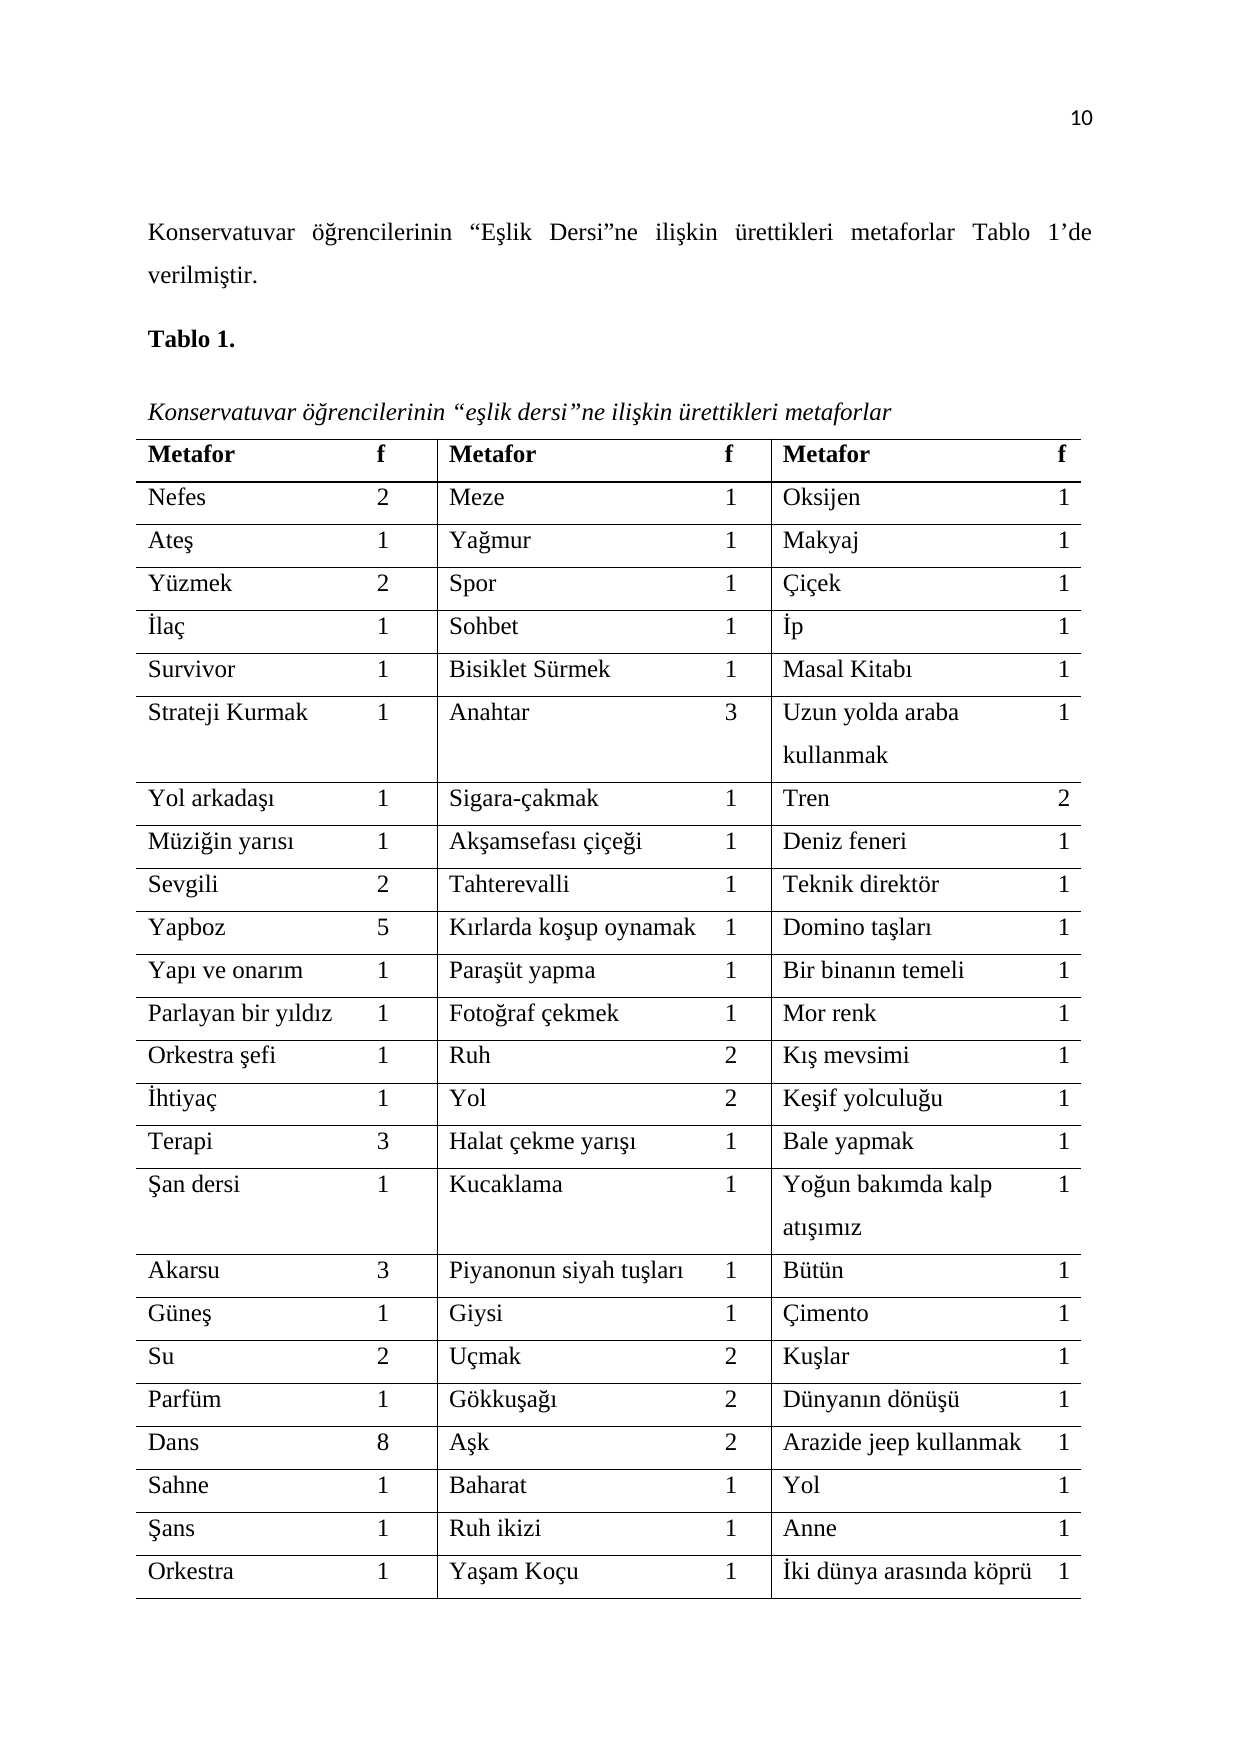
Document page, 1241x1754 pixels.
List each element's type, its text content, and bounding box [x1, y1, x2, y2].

table_cell Çiçek [772, 568, 1046, 610]
table_cell Arazide jeep kullanmak [772, 1427, 1046, 1469]
table_cell Tren [772, 783, 1046, 825]
table_cell 1 [365, 826, 437, 868]
table_cell Strateji Kurmak [136, 697, 365, 782]
table_cell 1 [713, 1556, 771, 1598]
table_cell Akşamsefası çiçeği [438, 826, 713, 868]
table_cell Masal Kitabı [772, 654, 1046, 696]
table_cell Dünyanın dönüşü [772, 1384, 1046, 1426]
table_cell 1 [365, 525, 437, 567]
table_cell Aşk [438, 1427, 713, 1469]
table_cell 1 [713, 1255, 771, 1297]
table_cell Yoğun bakımda kalp atışımız [772, 1169, 1046, 1254]
table_cell 2 [713, 1384, 771, 1426]
table_cell Sigara-çakmak [438, 783, 713, 825]
table_cell f [713, 440, 771, 481]
table_cell Yol arkadaşı [136, 783, 365, 825]
table_cell Orkestra [136, 1556, 365, 1598]
table_cell 1 [1046, 1169, 1081, 1254]
table_cell Nefes [136, 483, 365, 524]
table_cell Survivor [136, 654, 365, 696]
table_cell Bisiklet Sürmek [438, 654, 713, 696]
table_cell Parlayan bir yıldız [136, 998, 365, 1039]
table_cell Anne [772, 1513, 1046, 1555]
table_cell 1 [1046, 1427, 1081, 1469]
table_cell Yapboz [136, 912, 365, 954]
table_cell 1 [1046, 1255, 1081, 1297]
table_cell Yol [772, 1470, 1046, 1512]
table_header Tablo 1. Konservatuvar öğrencilerinin “eşlik dersi”ne ilişkin ürettikleri metaforlar [136, 324, 1081, 438]
table_cell 1 [713, 483, 771, 524]
table_cell Gökkuşağı [438, 1384, 713, 1426]
table_cell Kış mevsimi [772, 1041, 1046, 1082]
table_cell Metafor [136, 440, 365, 481]
table_cell Bale yapmak [772, 1126, 1046, 1168]
table_cell İhtiyaç [136, 1084, 365, 1125]
table_cell Tahterevalli [438, 869, 713, 911]
table_cell 1 [713, 654, 771, 696]
table_cell 2 [365, 1341, 437, 1383]
table_cell Mor renk [772, 998, 1046, 1039]
table_cell İki dünya arasında köprü [772, 1556, 1046, 1598]
table_cell Deniz feneri [772, 826, 1046, 868]
table_cell Makyaj [772, 525, 1046, 567]
table_cell 1 [713, 1470, 771, 1512]
table_cell Keşif yolculuğu [772, 1084, 1046, 1125]
table_cell 1 [365, 1513, 437, 1555]
table_cell 1 [713, 1513, 771, 1555]
table_cell 1 [365, 1556, 437, 1598]
table_cell 3 [365, 1126, 437, 1168]
table_cell 1 [365, 783, 437, 825]
table_cell 1 [365, 1298, 437, 1340]
table_cell 1 [1046, 826, 1081, 868]
table_cell 1 [365, 955, 437, 997]
table_cell 2 [713, 1341, 771, 1383]
table_cell 1 [1046, 654, 1081, 696]
table_cell 1 [713, 611, 771, 653]
table_cell 1 [1046, 1556, 1081, 1598]
table_cell Çimento [772, 1298, 1046, 1340]
table_cell Meze [438, 483, 713, 524]
table_cell 3 [365, 1255, 437, 1297]
table_cell Ruh [438, 1041, 713, 1082]
table_cell Dans [136, 1427, 365, 1469]
table_cell 1 [1046, 869, 1081, 911]
table_cell f [365, 440, 437, 481]
table_cell İlaç [136, 611, 365, 653]
table_cell 1 [1046, 1084, 1081, 1125]
table_cell Sohbet [438, 611, 713, 653]
table_cell 1 [365, 1169, 437, 1254]
table_cell Yaşam Koçu [438, 1556, 713, 1598]
table_cell Yağmur [438, 525, 713, 567]
table_cell 1 [1046, 1384, 1081, 1426]
table_cell 1 [1046, 955, 1081, 997]
table_cell Teknik direktör [772, 869, 1046, 911]
table_cell Kucaklama [438, 1169, 713, 1254]
table_cell İp [772, 611, 1046, 653]
table_cell 1 [1046, 1470, 1081, 1512]
table_cell 5 [365, 912, 437, 954]
table_cell 3 [713, 697, 771, 782]
table_cell Akarsu [136, 1255, 365, 1297]
table_cell 1 [365, 697, 437, 782]
table_cell Müziğin yarısı [136, 826, 365, 868]
table_cell 1 [713, 525, 771, 567]
table_cell Kırlarda koşup oynamak [438, 912, 713, 954]
table_cell Su [136, 1341, 365, 1383]
table_cell 1 [713, 1298, 771, 1340]
table_cell f [1046, 440, 1081, 481]
table_cell 1 [1046, 912, 1081, 954]
table_cell 1 [365, 998, 437, 1039]
table_cell Uzun yolda araba kullanmak [772, 697, 1046, 782]
table_cell Spor [438, 568, 713, 610]
table_cell 2 [1046, 783, 1081, 825]
table_cell Giysi [438, 1298, 713, 1340]
table_cell Metafor [772, 440, 1046, 481]
table_cell Parfüm [136, 1384, 365, 1426]
table_cell Ruh ikizi [438, 1513, 713, 1555]
table_cell 2 [713, 1084, 771, 1125]
text Konservatuvar öğrencilerinin “Eşlik Dersi”ne ilişkin ürettikleri metaforlar Tablo 1’de verilmiştir. [148, 217, 1093, 289]
table_cell Bütün [772, 1255, 1046, 1297]
table_cell 2 [713, 1041, 771, 1082]
table_cell 1 [1046, 1298, 1081, 1340]
table_cell Paraşüt yapma [438, 955, 713, 997]
table_cell 1 [1046, 1126, 1081, 1168]
table_cell Metafor [438, 440, 713, 481]
table_cell 1 [365, 1041, 437, 1082]
table_cell Ateş [136, 525, 365, 567]
table_cell 1 [713, 1126, 771, 1168]
table_cell 1 [1046, 525, 1081, 567]
table_cell 2 [365, 869, 437, 911]
table_cell Şans [136, 1513, 365, 1555]
table_cell Yapı ve onarım [136, 955, 365, 997]
table_cell Yol [438, 1084, 713, 1125]
table_cell 1 [713, 568, 771, 610]
table_cell 2 [365, 483, 437, 524]
table_cell Bir binanın temeli [772, 955, 1046, 997]
table_cell Domino taşları [772, 912, 1046, 954]
table_cell 1 [713, 869, 771, 911]
table_cell Güneş [136, 1298, 365, 1340]
table_cell Uçmak [438, 1341, 713, 1383]
table_cell 1 [1046, 1513, 1081, 1555]
table_cell 1 [365, 611, 437, 653]
table_cell 1 [713, 1169, 771, 1254]
table_cell 8 [365, 1427, 437, 1469]
table_cell Fotoğraf çekmek [438, 998, 713, 1039]
table_cell 1 [1046, 1041, 1081, 1082]
table_cell Sahne [136, 1470, 365, 1512]
table_cell 1 [713, 998, 771, 1039]
table_cell Anahtar [438, 697, 713, 782]
table_cell Orkestra şefi [136, 1041, 365, 1082]
table_cell 1 [1046, 697, 1081, 782]
table_cell 1 [1046, 483, 1081, 524]
table_cell 1 [365, 1084, 437, 1125]
table_cell Kuşlar [772, 1341, 1046, 1383]
table_cell Sevgili [136, 869, 365, 911]
table_cell Yüzmek [136, 568, 365, 610]
table_cell 1 [713, 826, 771, 868]
table_cell Baharat [438, 1470, 713, 1512]
table_cell Oksijen [772, 483, 1046, 524]
table_cell Piyanonun siyah tuşları [438, 1255, 713, 1297]
table_cell 1 [713, 783, 771, 825]
table_cell Halat çekme yarışı [438, 1126, 713, 1168]
table_cell 1 [1046, 611, 1081, 653]
table_cell 1 [365, 1470, 437, 1512]
table_cell 1 [365, 1384, 437, 1426]
table_cell 1 [365, 654, 437, 696]
table_cell Terapi [136, 1126, 365, 1168]
table_cell 1 [713, 955, 771, 997]
table_cell 1 [1046, 568, 1081, 610]
table_cell 1 [713, 912, 771, 954]
table_cell 2 [365, 568, 437, 610]
table_cell Şan dersi [136, 1169, 365, 1254]
table_cell 1 [1046, 1341, 1081, 1383]
table_cell 2 [713, 1427, 771, 1469]
table_cell 1 [1046, 998, 1081, 1039]
